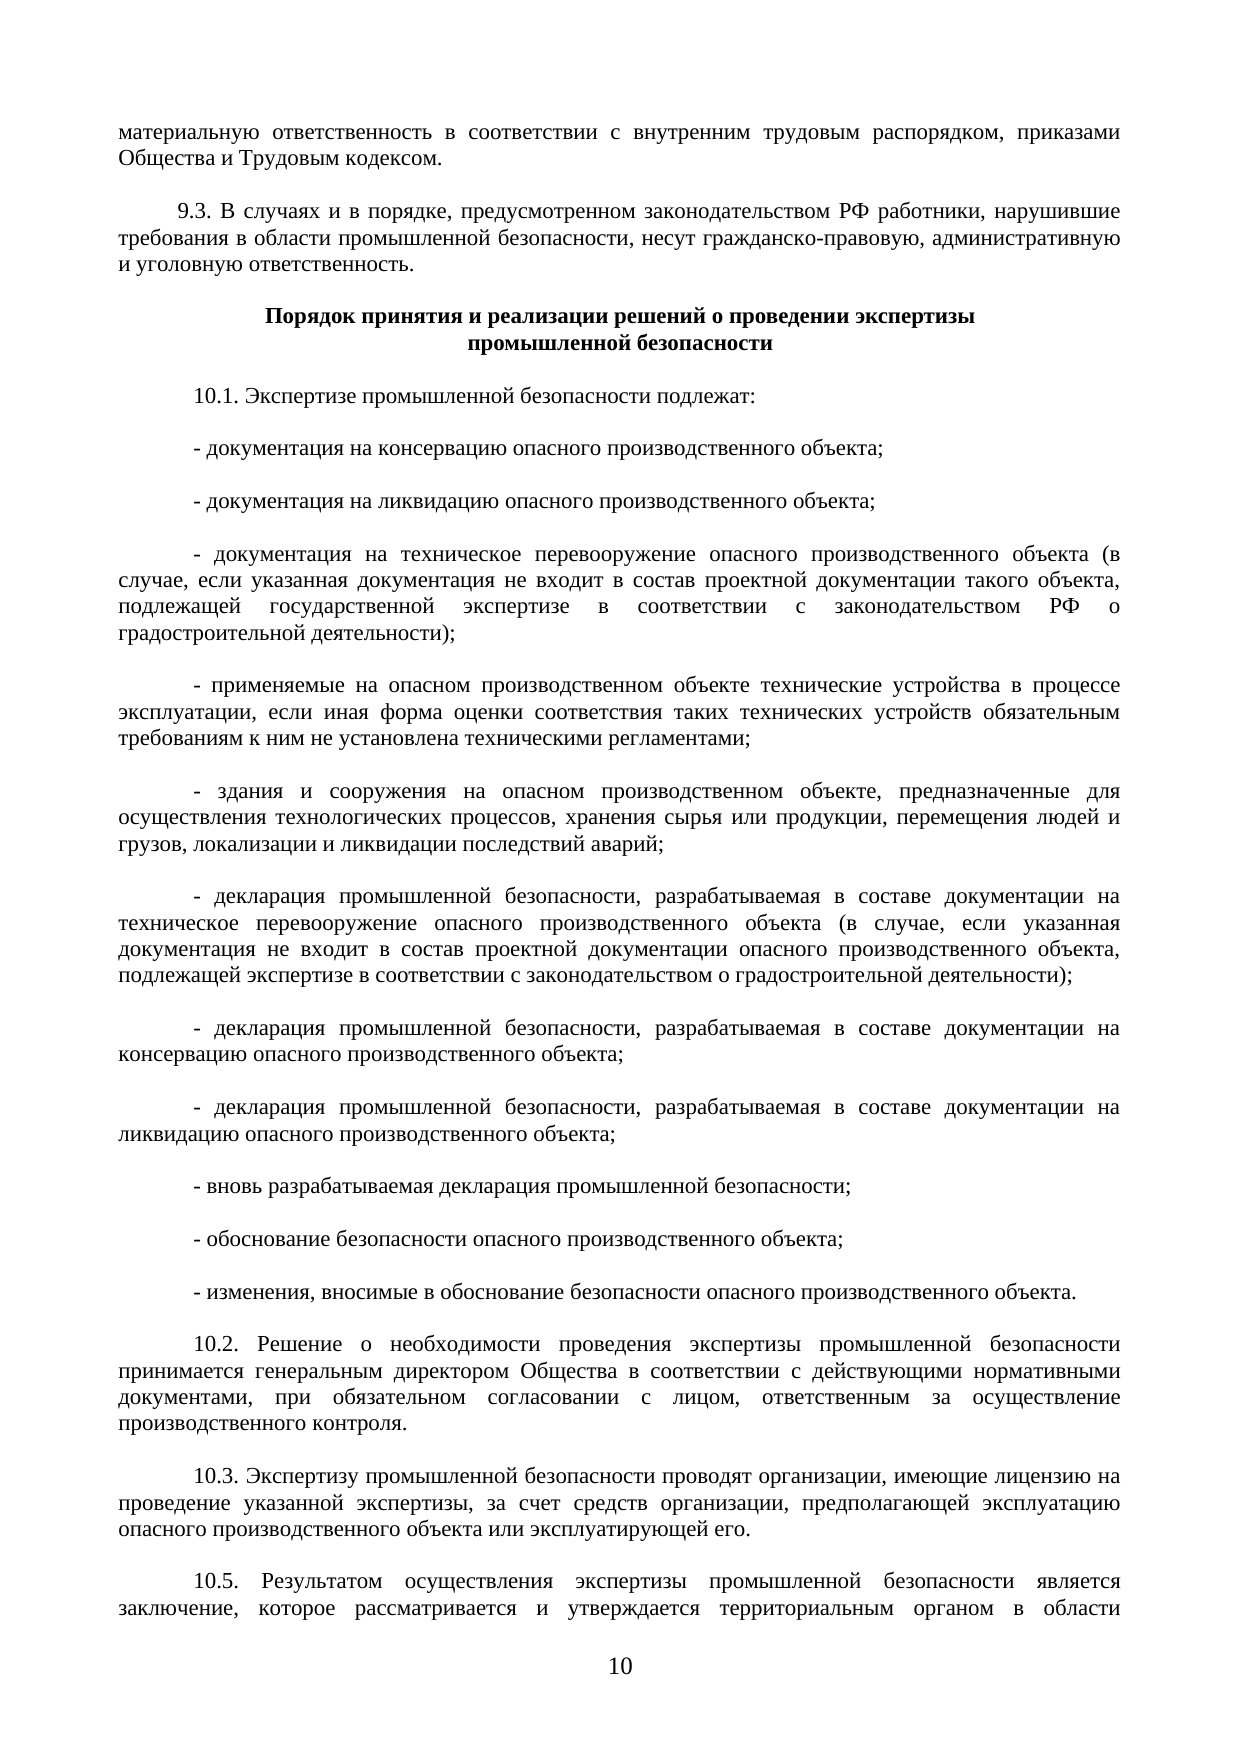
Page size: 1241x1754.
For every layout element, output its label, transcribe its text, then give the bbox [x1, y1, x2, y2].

text - применяемые на опасном производственном объекте технические устройства в процессе эксплуатации, если иная форма оценки соответствия таких технических устройств обязательным требованиям к ним не установлена техническими регламентами; [118, 672, 1122, 751]
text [118, 1568, 1122, 1620]
text - декларация промышленной безопасности, разрабатываемая в составе документации на ликвидацию опасного производственного объекта; [118, 1093, 1122, 1146]
text - документация на техническое перевооружение опасного производственного объекта (в случае, если указанная документация не входит в состав проектной документации такого объекта, подлежащей государственной экспертизе в соответствии с законодательством РФ о градостроительной деятельности); [118, 540, 1122, 645]
text - декларация промышленной безопасности, разрабатываемая в составе документации на консервацию опасного производственного объекта; [118, 1014, 1122, 1067]
text - документация на консервацию опасного производственного объекта; [118, 434, 1122, 461]
text - здания и сооружения на опасном производственном объекте, предназначенные для осуществления технологических процессов, хранения сырья или продукции, перемещения людей и грузов, локализации и ликвидации последствий аварий; [118, 777, 1122, 856]
text - документация на ликвидацию опасного производственного объекта; [118, 487, 1122, 513]
text 9.3. В случаях и в порядке, предусмотренном законодательством РФ работники, нарушившие требования в области промышленной безопасности, несут гражданско-правовую, административную и уголовную ответственность. [118, 197, 1122, 276]
text - обоснование безопасности опасного производственного объекта; [118, 1225, 1122, 1251]
text 10.1. Экспертизе промышленной безопасности подлежат: [118, 382, 1122, 408]
text - изменения, вносимые в обоснование безопасности опасного производственного объекта. [118, 1278, 1122, 1304]
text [118, 118, 1122, 171]
text 10.2. Решение о необходимости проведения экспертизы промышленной безопасности принимается генеральным директором Общества в соответствии с действующими нормативными документами, при обязательном согласовании с лицом, ответственным за осуществление производственного контроля. [118, 1330, 1122, 1436]
text - вновь разрабатываемая декларация промышленной безопасности; [118, 1172, 1122, 1199]
text 10.3. Экспертизу промышленной безопасности проводят организации, имеющие лицензию на проведение указанной экспертизы, за счет средств организации, предполагающей эксплуатацию опасного производственного объекта или эксплуатирующей его. [118, 1462, 1122, 1541]
text Порядок принятия и реализации решений о проведении экспертизы промышленной безопасности [236, 303, 1004, 355]
text - декларация промышленной безопасности, разрабатываемая в составе документации на техническое перевооружение опасного производственного объекта (в случае, если указанная документация не входит в состав проектной документации опасного производственного объекта, подлежащей экспертизе в соответствии с законодательством о градостроительной деятельности); [118, 882, 1122, 988]
